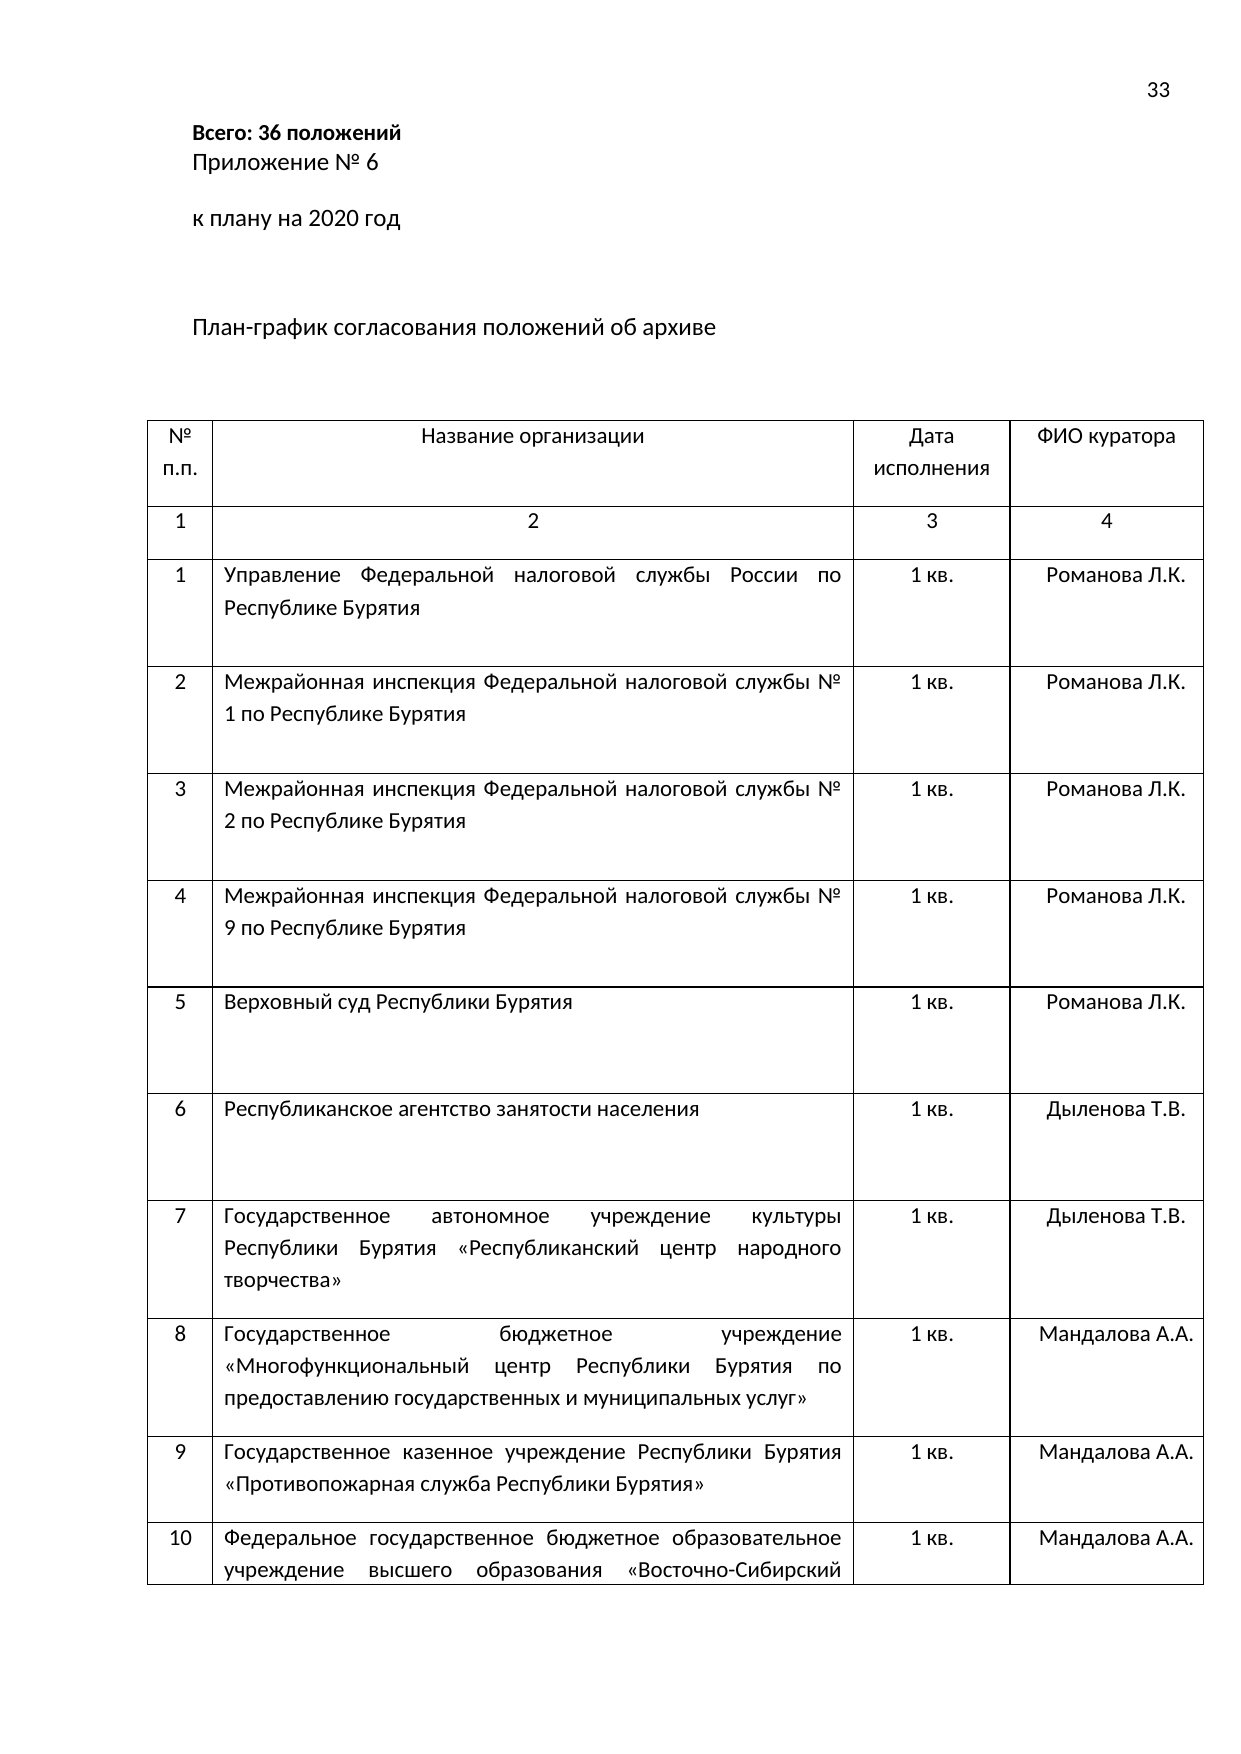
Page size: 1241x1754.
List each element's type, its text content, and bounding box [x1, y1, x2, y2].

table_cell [213, 1523, 853, 1583]
table_cell Романова Л.К. [1011, 881, 1203, 986]
table_cell Государственное автономное учреждение культуры Республики Бурятия «Республиканский центр народного творчества» [213, 1201, 853, 1318]
table_cell Дыленова Т.В. [1011, 1201, 1203, 1318]
table_cell 1 кв. [854, 560, 1009, 666]
table_header Дата исполнения [854, 421, 1009, 506]
table_cell 1 кв. [854, 988, 1009, 1093]
table_cell Мандалова А.А. [1011, 1437, 1203, 1522]
table_cell 9 [148, 1437, 212, 1522]
table_cell 10 [148, 1523, 212, 1583]
table_cell 1 кв. [854, 1319, 1009, 1436]
table_cell 1 кв. [854, 1094, 1009, 1200]
table_cell 3 [148, 774, 212, 880]
table_cell Межрайонная инспекция Федеральной налоговой службы № 1 по Республике Бурятия [213, 667, 853, 773]
table_cell 3 [854, 507, 1009, 559]
table_cell Государственное казенное учреждение Республики Бурятия «Противопожарная служба Республики Бурятия» [213, 1437, 853, 1522]
table_cell 4 [1011, 507, 1203, 559]
text Всего: 36 положений [192, 118, 1170, 146]
table_cell 6 [148, 1094, 212, 1200]
table_cell 1 кв. [854, 881, 1009, 986]
table_cell 5 [148, 988, 212, 1093]
table_cell 1 кв. [854, 1437, 1009, 1522]
table_cell 1 [148, 560, 212, 666]
table_cell Межрайонная инспекция Федеральной налоговой службы № 9 по Республике Бурятия [213, 881, 853, 986]
table_cell 1 кв. [854, 1523, 1009, 1583]
table_cell Мандалова А.А. [1011, 1523, 1203, 1583]
table_cell 2 [213, 507, 853, 559]
table_cell 1 кв. [854, 774, 1009, 880]
table_cell Романова Л.К. [1011, 667, 1203, 773]
table_cell Межрайонная инспекция Федеральной налоговой службы № 2 по Республике Бурятия [213, 774, 853, 880]
table_cell 1 [148, 507, 212, 559]
table_cell 4 [148, 881, 212, 986]
table_cell 1 кв. [854, 667, 1009, 773]
table_cell Романова Л.К. [1011, 774, 1203, 880]
table_header Название организации [213, 421, 853, 506]
table_cell 1 кв. [854, 1201, 1009, 1318]
table_cell 8 [148, 1319, 212, 1436]
table_cell Дыленова Т.В. [1011, 1094, 1203, 1200]
table_header ФИО куратора [1011, 421, 1203, 506]
table_cell Мандалова А.А. [1011, 1319, 1203, 1436]
table_cell 7 [148, 1201, 212, 1318]
table_cell Романова Л.К. [1011, 560, 1203, 666]
table_cell Романова Л.К. [1011, 988, 1203, 1093]
table_cell Республиканское агентство занятости населения [213, 1094, 853, 1200]
table_cell Верховный суд Республики Бурятия [213, 988, 853, 1093]
table_header № п.п. [148, 421, 212, 506]
table_cell Государственное бюджетное учреждение «Многофункциональный центр Республики Бурятия по предоставлению государственных и муниципальных услуг» [213, 1319, 853, 1436]
table_cell Управление Федеральной налоговой службы России по Республике Бурятия [213, 560, 853, 666]
table_cell 2 [148, 667, 212, 773]
